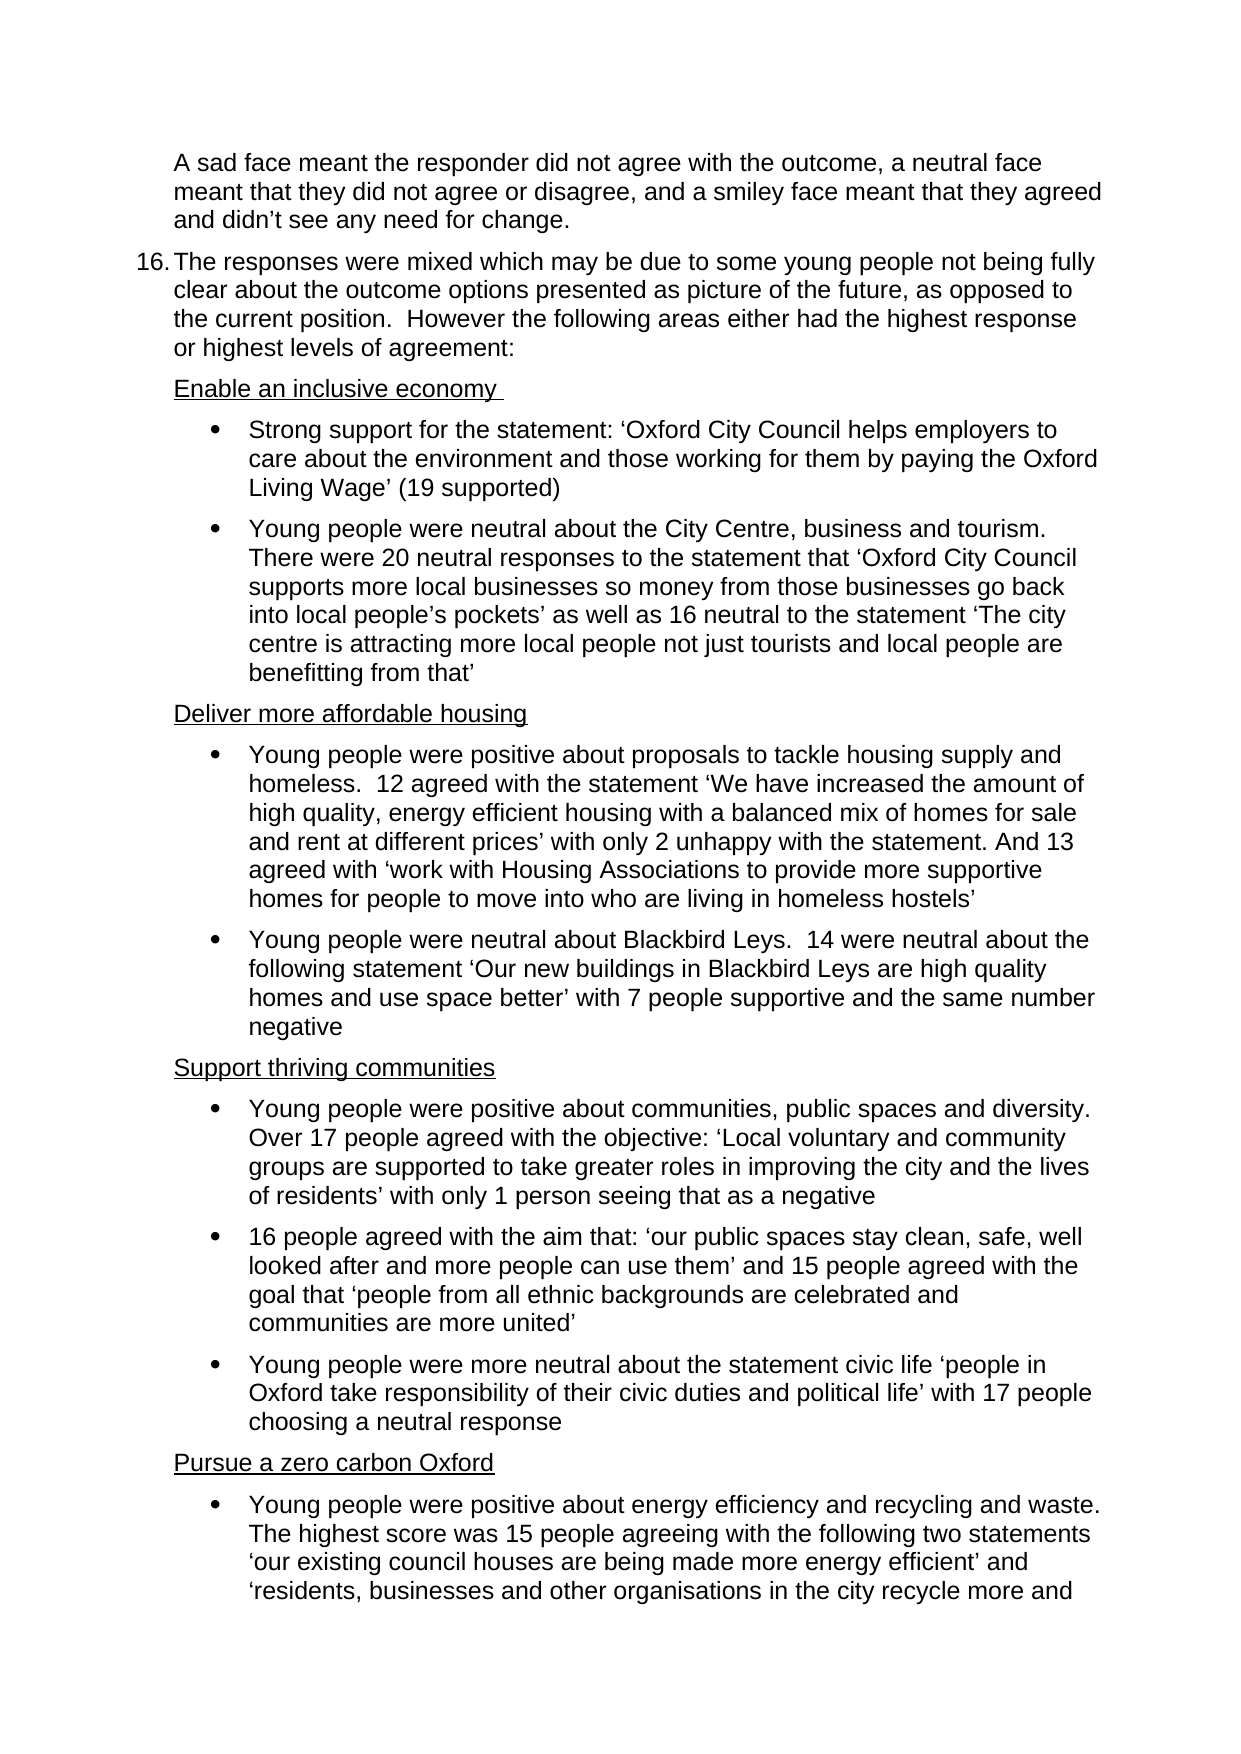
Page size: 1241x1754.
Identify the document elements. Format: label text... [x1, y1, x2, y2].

list Young people were neutral about Blackbird Leys. 14 were neutral about the following statement ‘Our new buildings in Blackbird Leys are high quality homes and use space better’ with 7 people supportive and the same number negative [211, 926, 1104, 1041]
list Young people were neutral about the City Centre, business and tourism. There were 20 neutral responses to the statement that ‘Oxford City Council supports more local businesses so money from those businesses go back into local people’s pockets’ as well as 16 neutral to the statement ‘The city centre is attracting more local people not just tourists and local people are benefitting from that’ [211, 514, 1104, 687]
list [136, 148, 1104, 234]
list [211, 1490, 1104, 1605]
text Support thriving communities [136, 1053, 1104, 1082]
text Pursue a zero carbon Oxford [136, 1448, 1104, 1477]
list Young people were more neutral about the statement civic life ‘people in Oxford take responsibility of their civic duties and political life’ with 17 people choosing a neutral response [211, 1349, 1104, 1436]
text Deliver more affordable housing [136, 699, 1104, 728]
list Young people were positive about communities, public spaces and diversity. Over 17 people agreed with the objective: ‘Local voluntary and community groups are supported to take greater roles in improving the city and the lives of residents’ with only 1 person seeing that as a negative [211, 1094, 1104, 1209]
list Strong support for the statement: ‘Oxford City Council helps employers to care about the environment and those working for them by paying the Oxford Living Wage’ (19 supported) [211, 415, 1104, 502]
list Young people were positive about proposals to tackle housing supply and homeless. 12 agreed with the statement ‘We have increased the amount of high quality, energy efficient housing with a balanced mix of homes for sale and rent at different prices’ with only 2 unhappy with the statement. And 13 agreed with ‘work with Housing Associations to provide more supportive homes for people to move into who are living in homeless hostels’ [211, 740, 1104, 913]
list The responses were mixed which may be due to some young people not being fully clear about the outcome options presented as picture of the future, as opposed to the current position. However the following areas either had the highest response or highest levels of agreement: [136, 246, 1104, 361]
list 16 people agreed with the aim that: ‘our public spaces stay clean, safe, well looked after and more people can use them’ and 15 people agreed with the goal that ‘people from all ethnic backgrounds are celebrated and communities are more united’ [211, 1222, 1104, 1337]
text Enable an inclusive economy [173, 374, 1104, 403]
